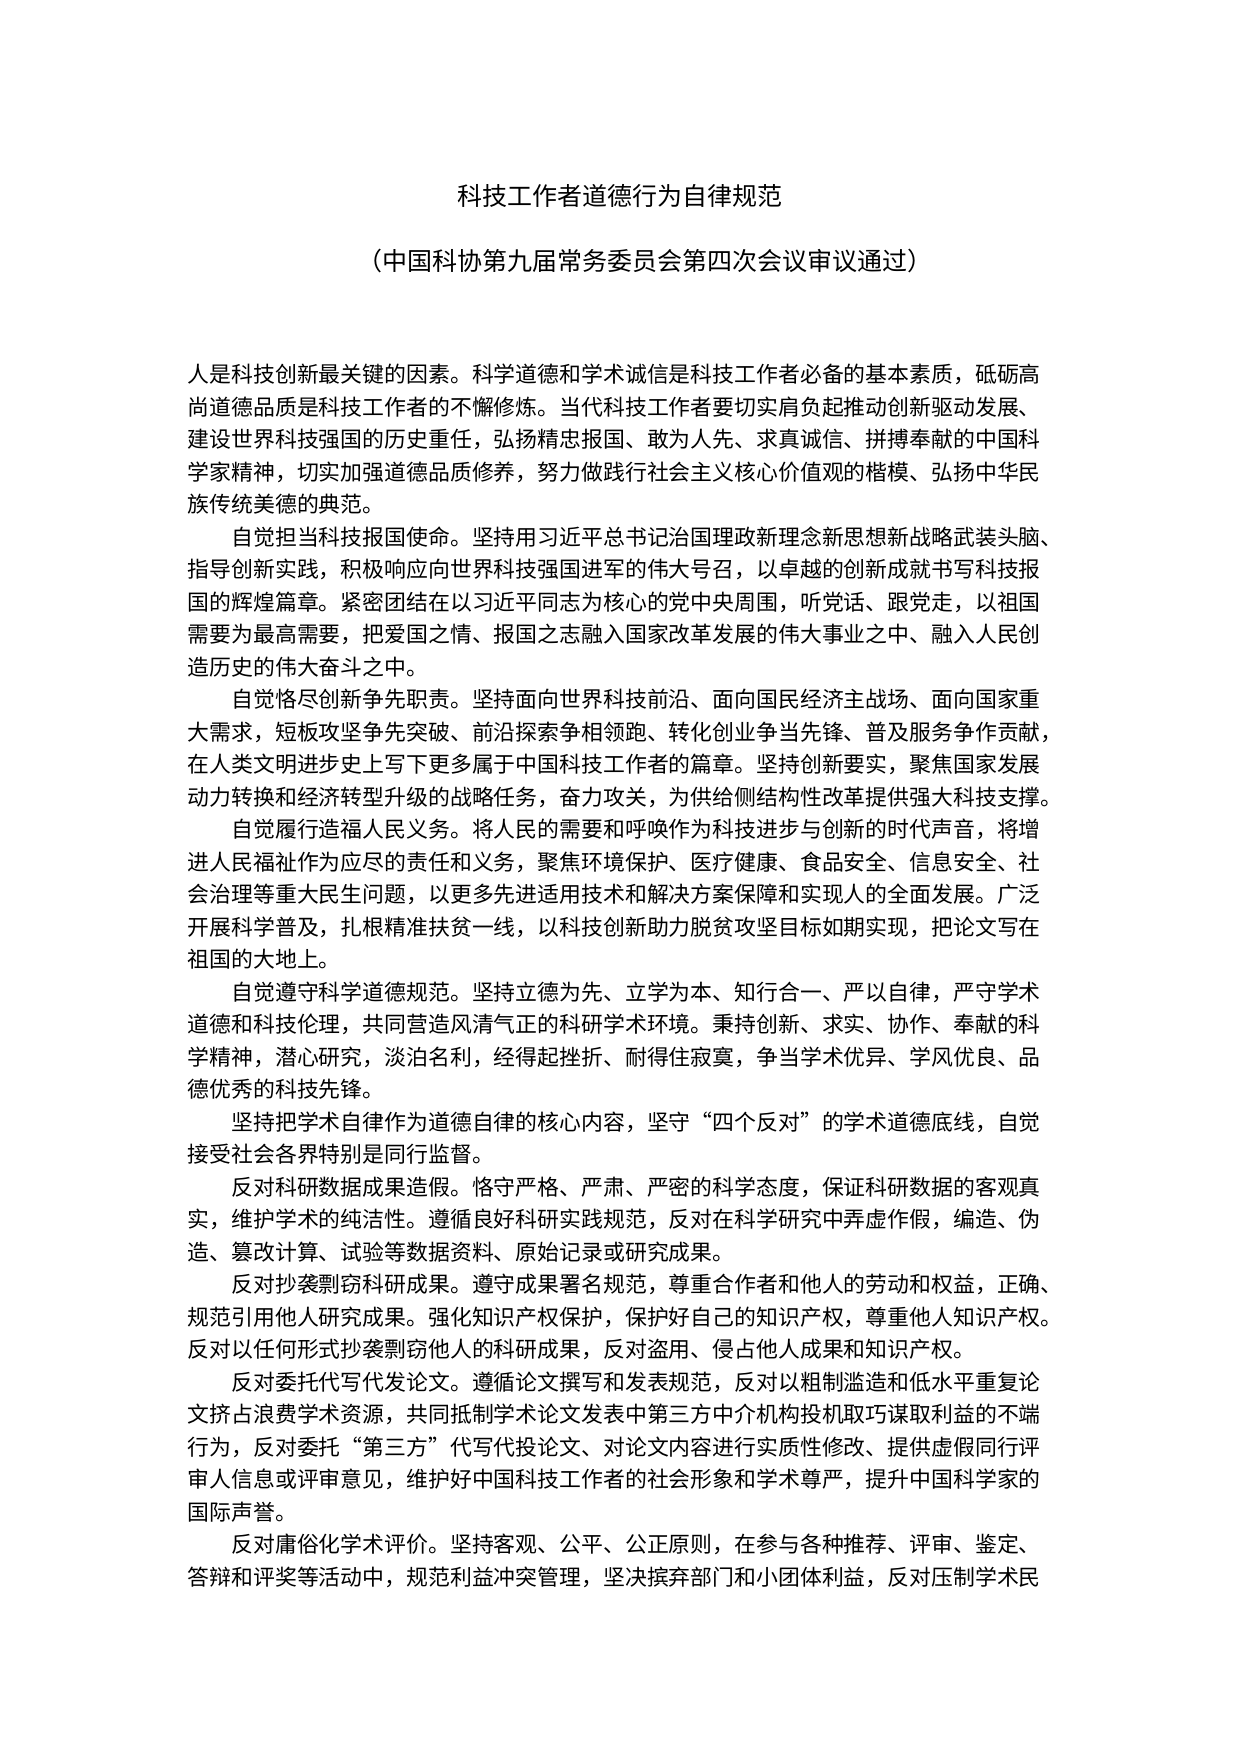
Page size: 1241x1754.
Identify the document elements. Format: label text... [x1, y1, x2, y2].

text 人是科技创新最关键的因素。科学道德和学术诚信是科技工作者必备的基本素质，砥砺高尚道德品质是科技工作者的不懈修炼。当代科技工作者要切实肩负起推动创新驱动发展、建设世界科技强国的历史重任，弘扬精忠报国、敢为人先、求真诚信、拼搏奉献的中国科学家精神，切实加强道德品质修养，努力做践行社会主义核心价值观的楷模、弘扬中华民族传统美德的典范。 [187, 357, 1053, 519]
text 自觉担当科技报国使命。坚持用习近平总书记治国理政新理念新思想新战略武装头脑、指导创新实践，积极响应向世界科技强国进军的伟大号召，以卓越的创新成就书写科技报国的辉煌篇章。紧密团结在以习近平同志为核心的党中央周围，听党话、跟党走，以祖国需要为最高需要，把爱国之情、报国之志融入国家改革发展的伟大事业之中、融入人民创造历史的伟大奋斗之中。 [187, 519, 1053, 682]
text 反对抄袭剽窃科研成果。遵守成果署名规范，尊重合作者和他人的劳动和权益，正确、规范引用他人研究成果。强化知识产权保护，保护好自己的知识产权，尊重他人知识产权。反对以任何形式抄袭剽窃他人的科研成果，反对盗用、侵占他人成果和知识产权。 [187, 1267, 1053, 1364]
text 自觉履行造福人民义务。将人民的需要和呼唤作为科技进步与创新的时代声音，将增进人民福祉作为应尽的责任和义务，聚焦环境保护、医疗健康、食品安全、信息安全、社会治理等重大民生问题，以更多先进适用技术和解决方案保障和实现人的全面发展。广泛开展科学普及，扎根精准扶贫一线，以科技创新助力脱贫攻坚目标如期实现，把论文写在祖国的大地上。 [187, 812, 1053, 974]
text 反对科研数据成果造假。恪守严格、严肃、严密的科学态度，保证科研数据的客观真实，维护学术的纯洁性。遵循良好科研实践规范，反对在科学研究中弄虚作假，编造、伪造、篡改计算、试验等数据资料、原始记录或研究成果。 [187, 1169, 1053, 1267]
text 自觉恪尽创新争先职责。坚持面向世界科技前沿、面向国民经济主战场、面向国家重大需求，短板攻坚争先突破、前沿探索争相领跑、转化创业争当先锋、普及服务争作贡献，在人类文明进步史上写下更多属于中国科技工作者的篇章。坚持创新要实，聚焦国家发展动力转换和经济转型升级的战略任务，奋力攻关，为供给侧结构性改革提供强大科技支撑。 [187, 682, 1053, 812]
text （中国科协第九届常务委员会第四次会议审议通过） [187, 227, 1053, 292]
text 坚持把学术自律作为道德自律的核心内容，坚守“四个反对”的学术道德底线，自觉接受社会各界特别是同行监督。 [187, 1104, 1053, 1169]
text 自觉遵守科学道德规范。坚持立德为先、立学为本、知行合一、严以自律，严守学术道德和科技伦理，共同营造风清气正的科研学术环境。秉持创新、求实、协作、奉献的科学精神，潜心研究，淡泊名利，经得起挫折、耐得住寂寞，争当学术优异、学风优良、品德优秀的科技先锋。 [187, 974, 1053, 1104]
text 科技工作者道德行为自律规范 [187, 162, 1053, 227]
text 反对委托代写代发论文。遵循论文撰写和发表规范，反对以粗制滥造和低水平重复论文挤占浪费学术资源，共同抵制学术论文发表中第三方中介机构投机取巧谋取利益的不端行为，反对委托“第三方”代写代投论文、对论文内容进行实质性修改、提供虚假同行评审人信息或评审意见，维护好中国科技工作者的社会形象和学术尊严，提升中国科学家的国际声誉。 [187, 1364, 1053, 1527]
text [187, 1527, 1053, 1592]
